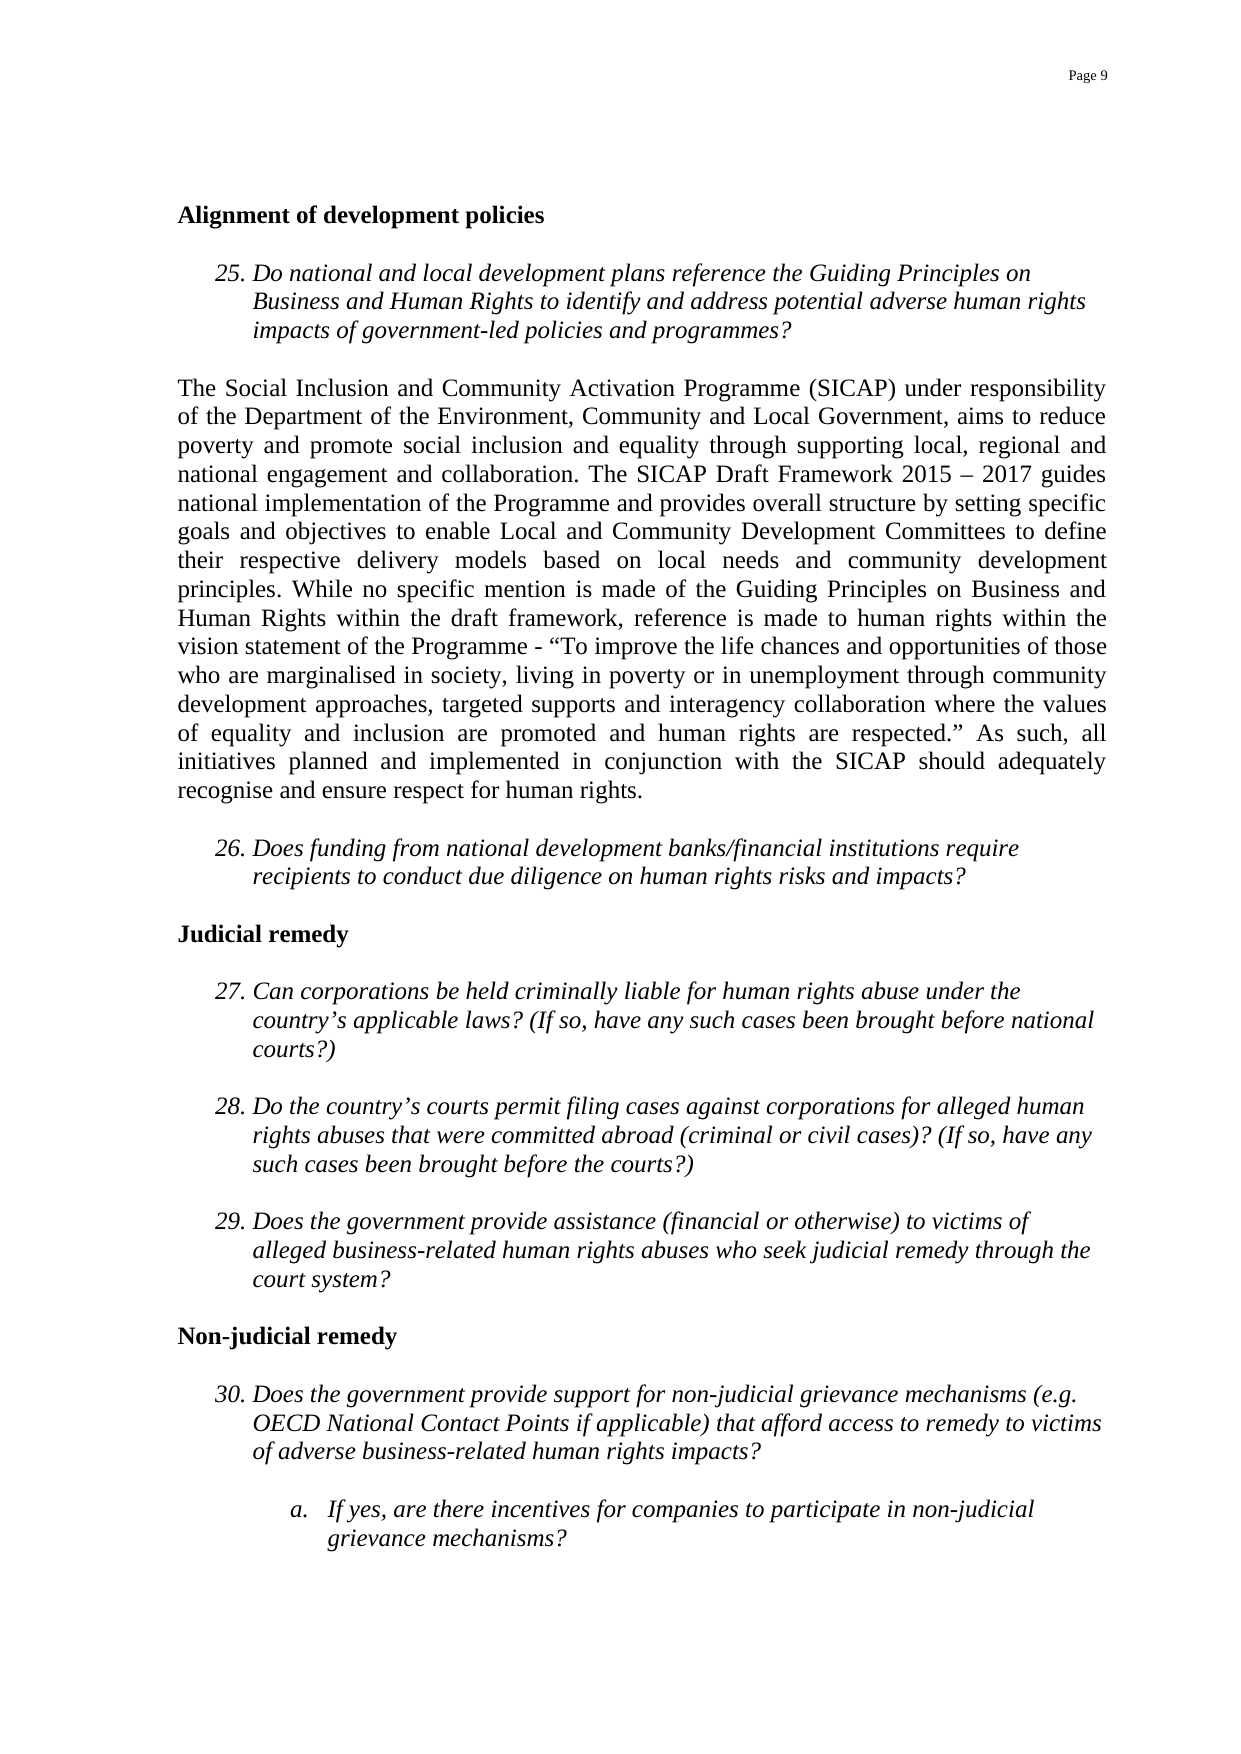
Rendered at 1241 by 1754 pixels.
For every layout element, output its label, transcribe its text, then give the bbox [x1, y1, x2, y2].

list If yes, are there incentives for companies to participate in non-judicial grievance mechanisms? [290, 1494, 1107, 1551]
list Does the government provide assistance (financial or otherwise) to victims of alleged business-related human rights abuses who seek judicial remedy through the court system? [215, 1206, 1107, 1293]
list Do national and local development plans reference the Guiding Principles on Business and Human Rights to identify and address potential adverse human rights impacts of government-led policies and programmes? [215, 258, 1107, 344]
list Does the government provide support for non-judicial grievance mechanisms (e.g. OECD National Contact Points if applicable) that afford access to remedy to victims of adverse business-related human rights impacts? [215, 1379, 1107, 1465]
list Alignment of development policies [177, 200, 1107, 229]
text The Social Inclusion and Community Activation Programme (SICAP) under responsibility of the Department of the Environment, Community and Local Government, aims to reduce poverty and promote social inclusion and equality through supporting local, regional and national engagement and collaboration. The SICAP Draft Framework 2015 – 2017 guides national implementation of the Programme and provides overall structure by setting specific goals and objectives to enable Local and Community Development Committees to define their respective delivery models based on local needs and community development principles. While no specific mention is made of the Guiding Principles on Business and Human Rights within the draft framework, reference is made to human rights within the vision statement of the Programme - “To improve the life chances and opportunities of those who are marginalised in society, living in poverty or in unemployment through community development approaches, targeted supports and interagency collaboration where the values of equality and inclusion are promoted and human rights are respected.” As such, all initiatives planned and implemented in conjunction with the SICAP should adequately recognise and ensure respect for human rights. [177, 373, 1107, 804]
list Does funding from national development banks/financial institutions require recipients to conduct due diligence on human rights risks and impacts? [215, 833, 1107, 890]
list Judicial remedy [177, 919, 1107, 948]
list Non-judicial remedy [177, 1321, 1107, 1350]
list Can corporations be held criminally liable for human rights abuse under the country’s applicable laws? (If so, have any such cases been brought before national courts?) [215, 976, 1107, 1063]
list Do the country’s courts permit filing cases against corporations for alleged human rights abuses that were committed abroad (criminal or civil cases)? (If so, have any such cases been brought before the courts?) [215, 1091, 1107, 1178]
